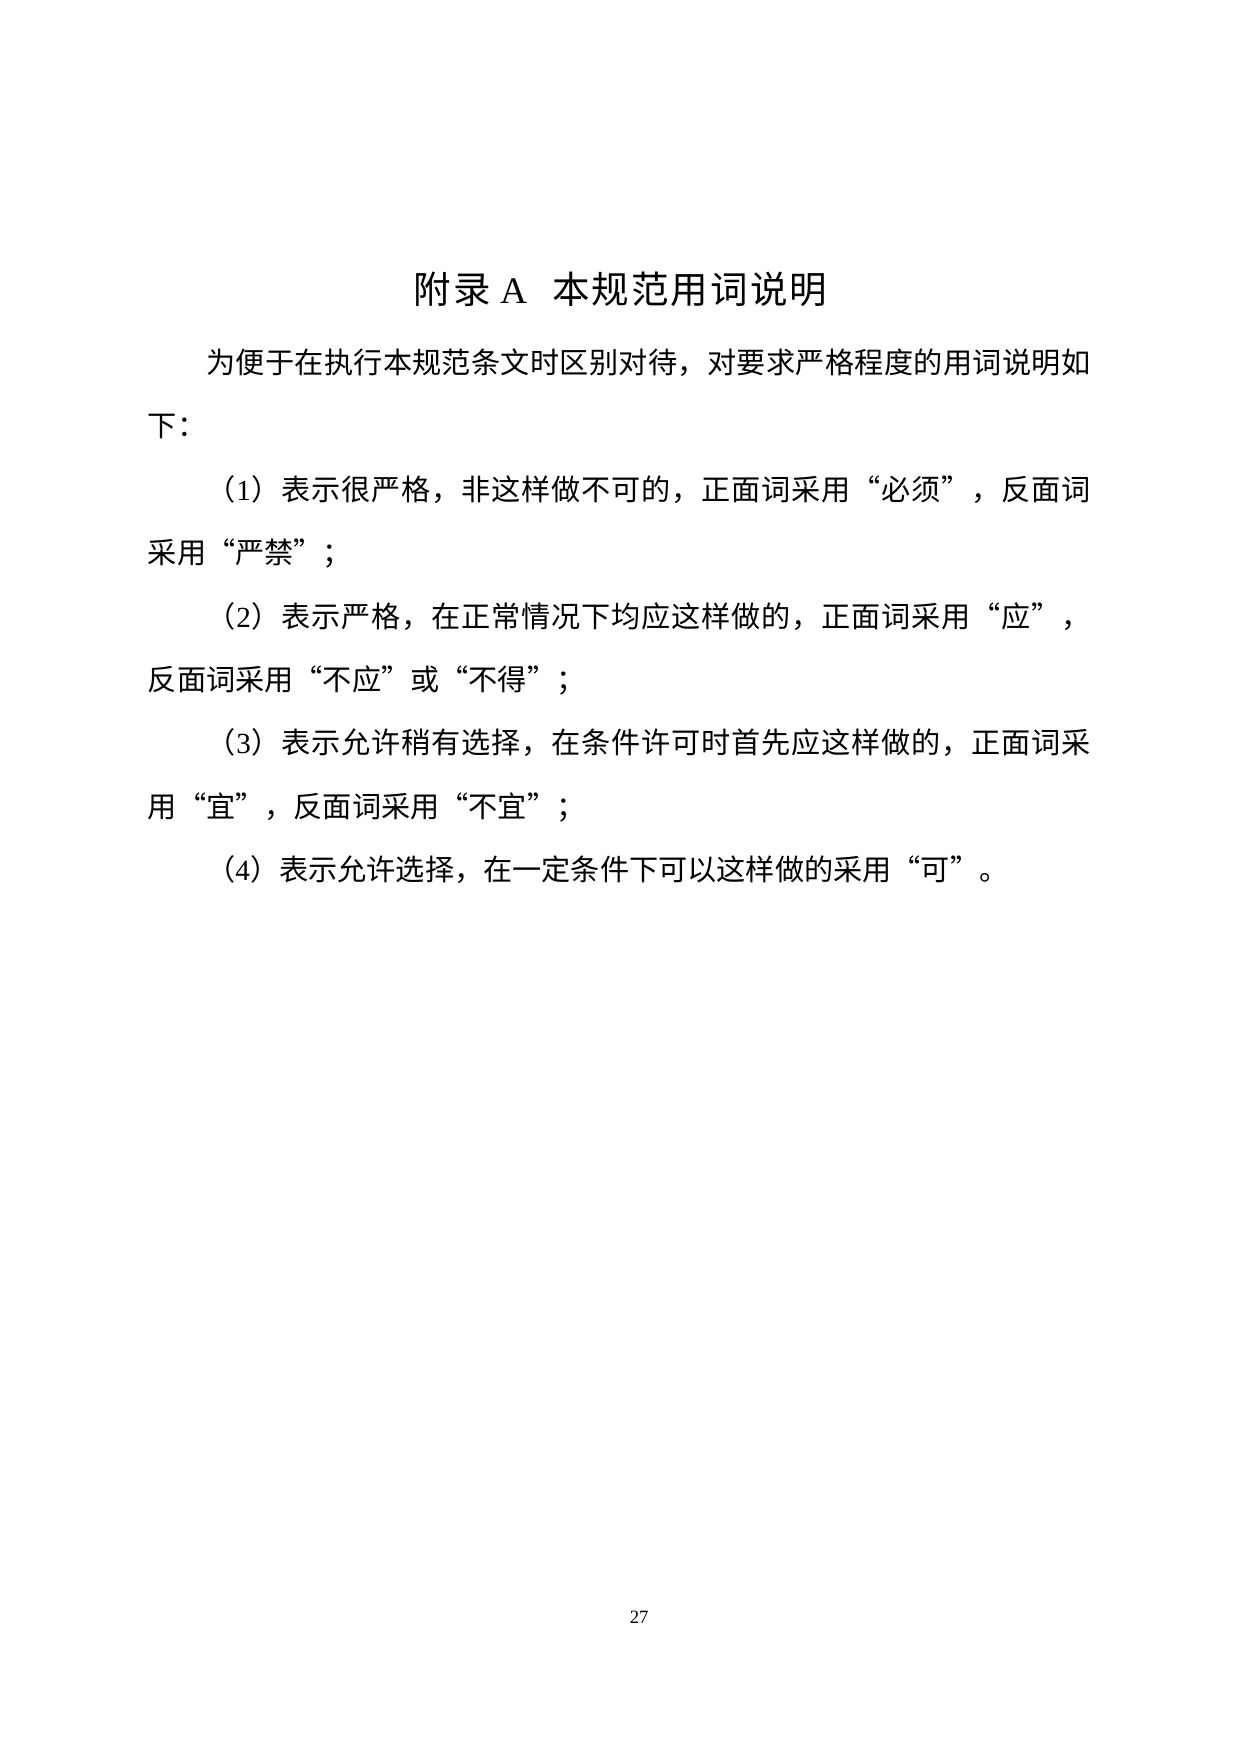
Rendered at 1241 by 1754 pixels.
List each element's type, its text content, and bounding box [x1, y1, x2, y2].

text （3）表示允许稍有选择，在条件许可时首先应这样做的，正面词采用“宜”，反面词采用“不宜”； [148, 720, 1092, 826]
text （4）表示允许选择，在一定条件下可以这样做的采用“可”。 [148, 847, 1092, 889]
text 为便于在执行本规范条文时区别对待，对要求严格程度的用词说明如下： [148, 339, 1092, 445]
text （1）表示很严格，非这样做不可的，正面词采用“必须”，反面词采用“严禁”； [148, 466, 1092, 572]
text 附录A 本规范用词说明 [148, 260, 1092, 314]
text （2）表示严格，在正常情况下均应这样做的，正面词采用“应”，反面词采用“不应”或“不得”； [148, 593, 1092, 699]
